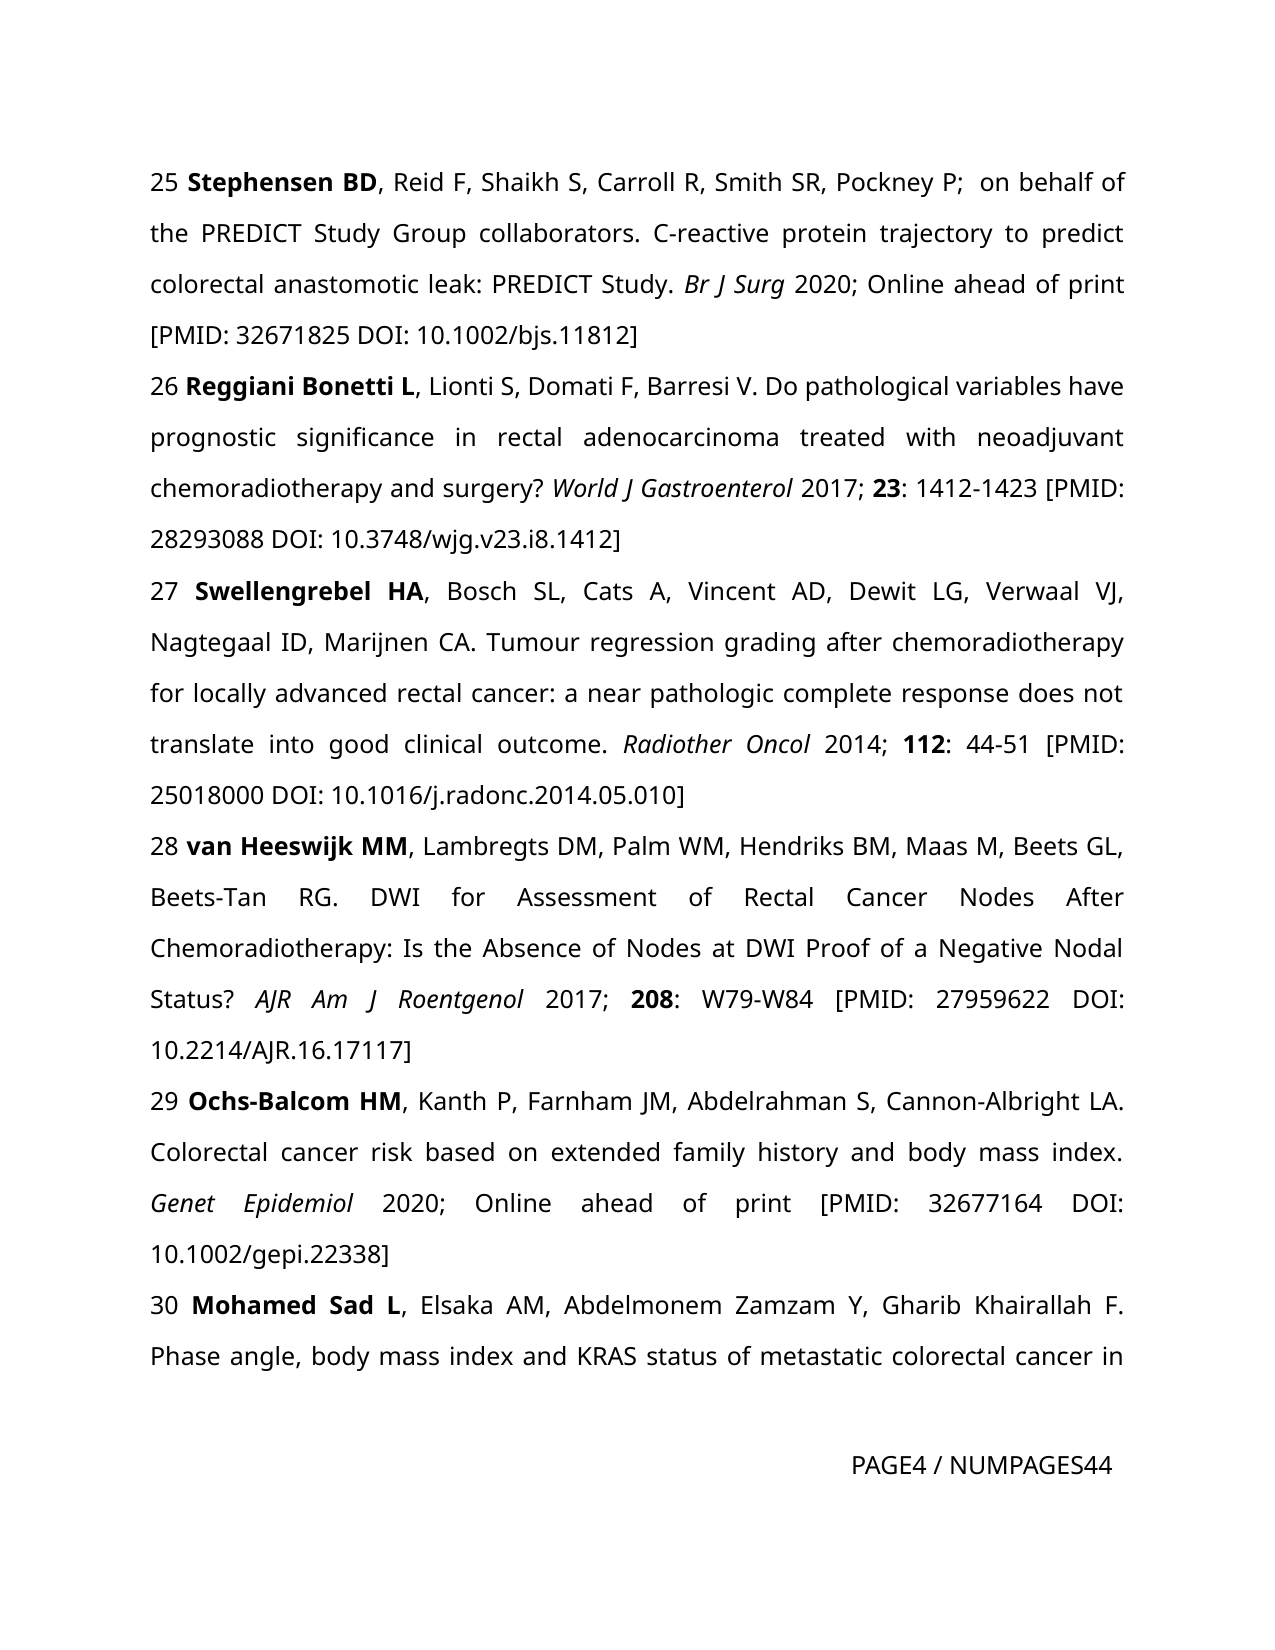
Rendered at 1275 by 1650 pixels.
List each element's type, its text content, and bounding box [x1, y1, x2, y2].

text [150, 1288, 1125, 1373]
text 26 Reggiani Bonetti L, Lionti S, Domati F, Barresi V. Do pathological variables have prognostic significance in rectal adenocarcinoma treated with neoadjuvant chemoradiotherapy and surgery? World J Gastroenterol 2017; 23: 1412-1423 [PMID: 28293088 DOI: 10.3748/wjg.v23.i8.1412] [150, 369, 1125, 556]
text 28 van Heeswijk MM, Lambregts DM, Palm WM, Hendriks BM, Maas M, Beets GL, Beets-Tan RG. DWI for Assessment of Rectal Cancer Nodes After Chemoradiotherapy: Is the Absence of Nodes at DWI Proof of a Negative Nodal Status? AJR Am J Roentgenol 2017; 208: W79-W84 [PMID: 27959622 DOI: 10.2214/AJR.16.17117] [150, 828, 1125, 1067]
text 25 Stephensen BD, Reid F, Shaikh S, Carroll R, Smith SR, Pockney P; on behalf of the PREDICT Study Group collaborators. C-reactive protein trajectory to predict colorectal anastomotic leak: PREDICT Study. Br J Surg 2020; Online ahead of print [PMID: 32671825 DOI: 10.1002/bjs.11812] [150, 165, 1125, 352]
text 29 Ochs-Balcom HM, Kanth P, Farnham JM, Abdelrahman S, Cannon-Albright LA. Colorectal cancer risk based on extended family history and body mass index. Genet Epidemiol 2020; Online ahead of print [PMID: 32677164 DOI: 10.1002/gepi.22338] [150, 1084, 1125, 1271]
text 27 Swellengrebel HA, Bosch SL, Cats A, Vincent AD, Dewit LG, Verwaal VJ, Nagtegaal ID, Marijnen CA. Tumour regression grading after chemoradiotherapy for locally advanced rectal cancer: a near pathologic complete response does not translate into good clinical outcome. Radiother Oncol 2014; 112: 44-51 [PMID: 25018000 DOI: 10.1016/j.radonc.2014.05.010] [150, 573, 1125, 811]
